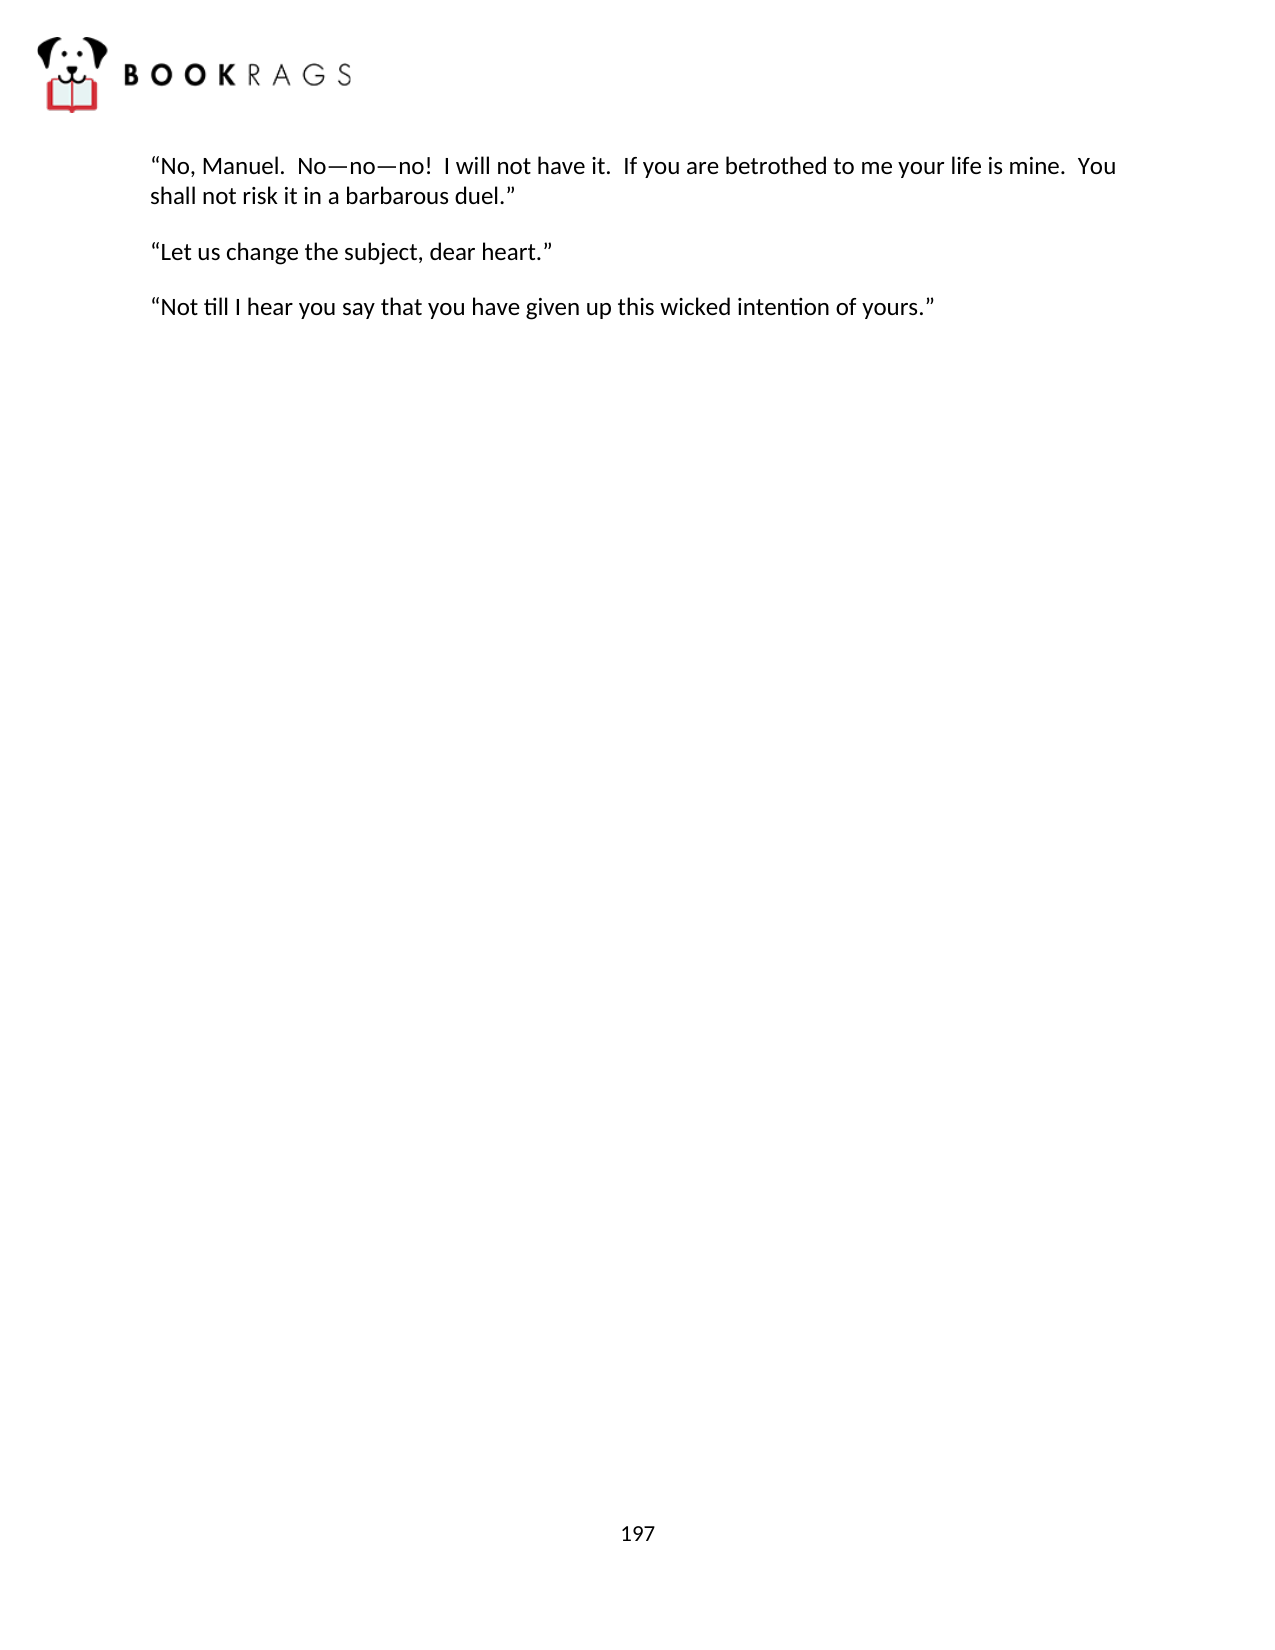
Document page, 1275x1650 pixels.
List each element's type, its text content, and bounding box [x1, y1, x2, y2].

text “No, Manuel. No—­no—­no! I will not have it. If you are betrothed to me your life is mine. You shall not risk it in a barbarous duel.” [150, 150, 1125, 211]
picture [37, 37, 351, 113]
text “Not till I hear you say that you have given up this wicked intention of yours.” [150, 292, 1125, 322]
text “Let us change the subject, dear heart.” [150, 236, 1125, 267]
